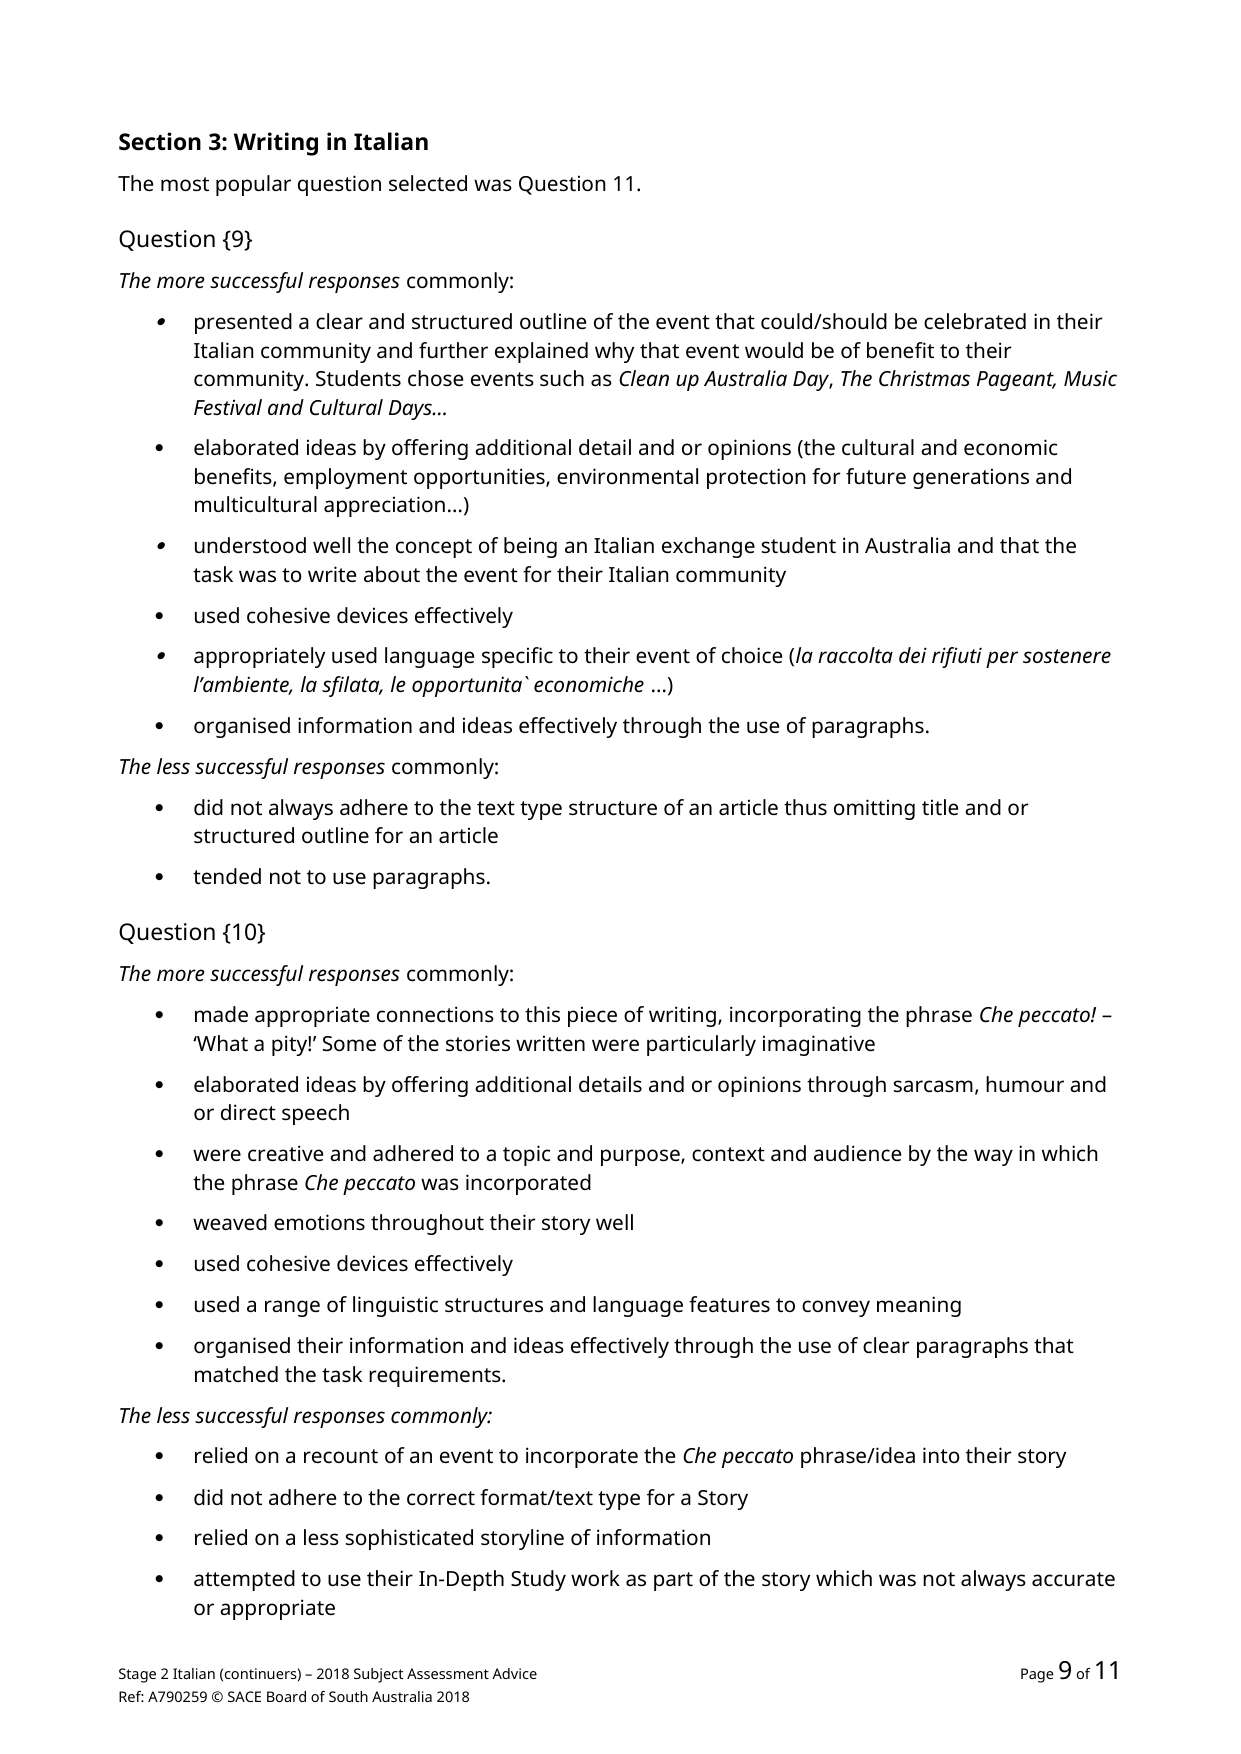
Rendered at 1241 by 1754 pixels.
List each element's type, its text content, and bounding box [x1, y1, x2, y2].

text The less successful responses commonly: [118, 752, 1122, 780]
text organised information and ideas effectively through the use of paragraphs. [156, 711, 1122, 739]
text The less successful responses commonly: [118, 1401, 1122, 1429]
text used cohesive devices effectively [156, 601, 1122, 629]
text attempted to use their In-Depth Study work as part of the story which was not always accurate or appropriate [156, 1564, 1122, 1621]
text The more successful responses commonly: [118, 959, 1122, 988]
text relied on a less sophisticated storyline of information [156, 1523, 1122, 1552]
text did not adhere to the correct format/text type for a Story [156, 1483, 1122, 1511]
text Section 3: Writing in Italian [118, 125, 1122, 157]
text relied on a recount of an event to incorporate the Che peccato phrase/idea into their story [156, 1442, 1122, 1470]
text were creative and adhered to a topic and purpose, context and audience by the way in which the phrase Che peccato was incorporated [156, 1139, 1122, 1196]
text understood well the concept of being an Italian exchange student in Australia and that the task was to write about the event for their Italian community [156, 531, 1122, 588]
text organised their information and ideas effectively through the use of clear paragraphs that matched the task requirements. [156, 1331, 1122, 1388]
text made appropriate connections to this piece of writing, incorporating the phrase Che peccato! – ‘What a pity!’ Some of the stories written were particularly imaginative [156, 1000, 1122, 1057]
text tended not to use paragraphs. [156, 862, 1122, 891]
text The more successful responses commonly: [118, 266, 1122, 295]
text The most popular question selected was Question 11. [118, 169, 1122, 198]
text presented a clear and structured outline of the event that could/should be celebrated in their Italian community and further explained why that event would be of benefit to their community. Students chose events such as Clean up Australia Day, The Christmas Pageant, Music Festival and Cultural Days... [156, 307, 1122, 421]
text used cohesive devices effectively [156, 1249, 1122, 1278]
text elaborated ideas by offering additional detail and or opinions (the cultural and economic benefits, employment opportunities, environmental protection for future generations and multicultural appreciation…) [156, 433, 1122, 519]
text elaborated ideas by offering additional details and or opinions through sarcasm, humour and or direct speech [156, 1070, 1122, 1127]
text weaved emotions throughout their story well [156, 1208, 1122, 1237]
subtitle Question {9} [118, 223, 1122, 254]
subtitle Question {10} [118, 916, 1122, 947]
text appropriately used language specific to their event of choice (la raccolta dei rifiuti per sostenere l’ambiente, la sfilata, le opportunita` economiche …) [156, 642, 1122, 698]
text used a range of linguistic structures and language features to convey meaning [156, 1290, 1122, 1319]
text did not always adhere to the text type structure of an article thus omitting title and or structured outline for an article [156, 793, 1122, 850]
